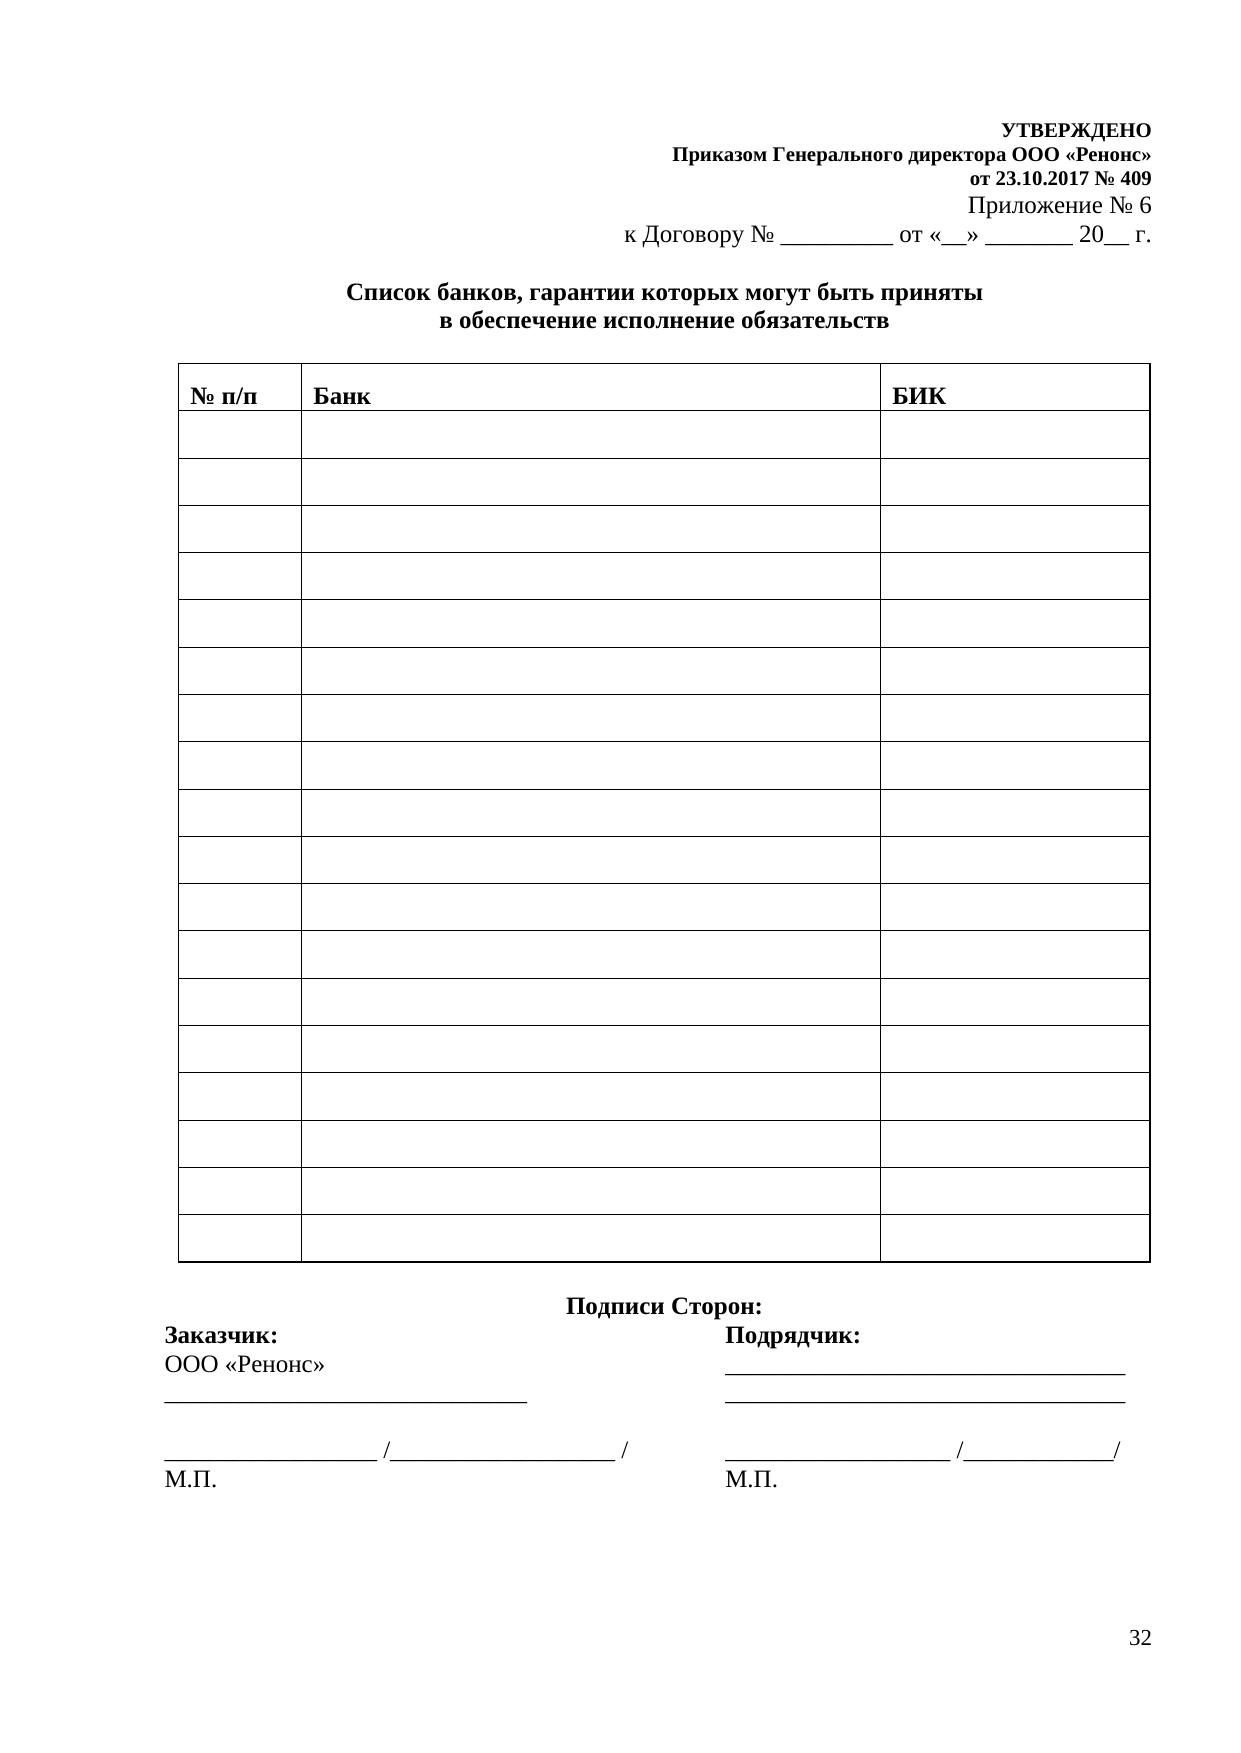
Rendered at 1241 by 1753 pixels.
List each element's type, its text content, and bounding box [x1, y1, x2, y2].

table_cell [302, 600, 880, 647]
table_cell [881, 506, 1149, 552]
table_cell [881, 884, 1149, 930]
table_cell [302, 506, 880, 552]
table_cell [302, 790, 880, 836]
table_cell [881, 695, 1149, 741]
table_cell [302, 411, 880, 457]
table_cell [179, 1168, 301, 1214]
table_cell [302, 884, 880, 930]
table_cell [302, 459, 880, 505]
table_cell [881, 600, 1149, 647]
text УТВЕРЖДЕНО [177, 118, 1152, 142]
table_cell [881, 979, 1149, 1025]
table_cell [179, 790, 301, 836]
table_cell [179, 1073, 301, 1119]
table_cell [881, 459, 1149, 505]
table_cell [881, 1121, 1149, 1167]
table_cell [179, 553, 301, 599]
table_cell ________________________________ ________________________________ __________________ /____________/ М.П. [714, 1349, 1176, 1492]
table_cell [179, 411, 301, 457]
table_cell [302, 1168, 880, 1214]
table_cell [881, 1168, 1149, 1214]
table_cell [179, 459, 301, 505]
table_cell [881, 648, 1149, 694]
table_cell [881, 790, 1149, 836]
table_cell [302, 931, 880, 978]
table_header Заказчик: [153, 1320, 714, 1349]
table_cell [302, 979, 880, 1025]
table_cell [179, 837, 301, 883]
table_header Банк [302, 364, 880, 410]
table_cell [179, 931, 301, 978]
text Приложение № 6 [177, 190, 1152, 219]
table_cell [179, 742, 301, 788]
table_cell [881, 553, 1149, 599]
table_cell [302, 1026, 880, 1072]
table_cell [179, 506, 301, 552]
text от 23.10.2017 № 409 [177, 166, 1152, 190]
table_cell [881, 1215, 1149, 1261]
table_header Подрядчик: [714, 1320, 1176, 1349]
table_cell [179, 648, 301, 694]
table_cell [302, 648, 880, 694]
table_cell [881, 1026, 1149, 1072]
text к Договору № _________ от «__» _______ 20__ г. [177, 219, 1152, 248]
table_cell [881, 742, 1149, 788]
text Приказом Генерального директора ООО «Ренонс» [177, 142, 1152, 166]
table_cell [881, 1073, 1149, 1119]
table_cell [302, 1121, 880, 1167]
table_cell [302, 742, 880, 788]
table_cell [179, 1121, 301, 1167]
text Список банков, гарантии которых могут быть приняты [177, 277, 1152, 305]
table_cell [302, 837, 880, 883]
table_cell [179, 1026, 301, 1072]
table_cell [881, 931, 1149, 978]
table_header БИК [881, 364, 1149, 410]
table_cell [881, 837, 1149, 883]
table_cell [179, 1215, 301, 1261]
table_cell [302, 695, 880, 741]
table_cell [179, 884, 301, 930]
text в обеспечение исполнение обязательств [177, 305, 1152, 334]
table_cell [302, 553, 880, 599]
table_cell [179, 600, 301, 647]
table_cell [179, 979, 301, 1025]
table_header № п/п [179, 364, 301, 410]
table_cell ООО «Ренонс» _____________________________ _________________ /__________________ / М.П. [153, 1349, 714, 1492]
table_cell [302, 1073, 880, 1119]
table_cell [881, 411, 1149, 457]
table_cell [302, 1215, 880, 1261]
table_cell [179, 695, 301, 741]
text Подписи Сторон: [177, 1291, 1152, 1320]
